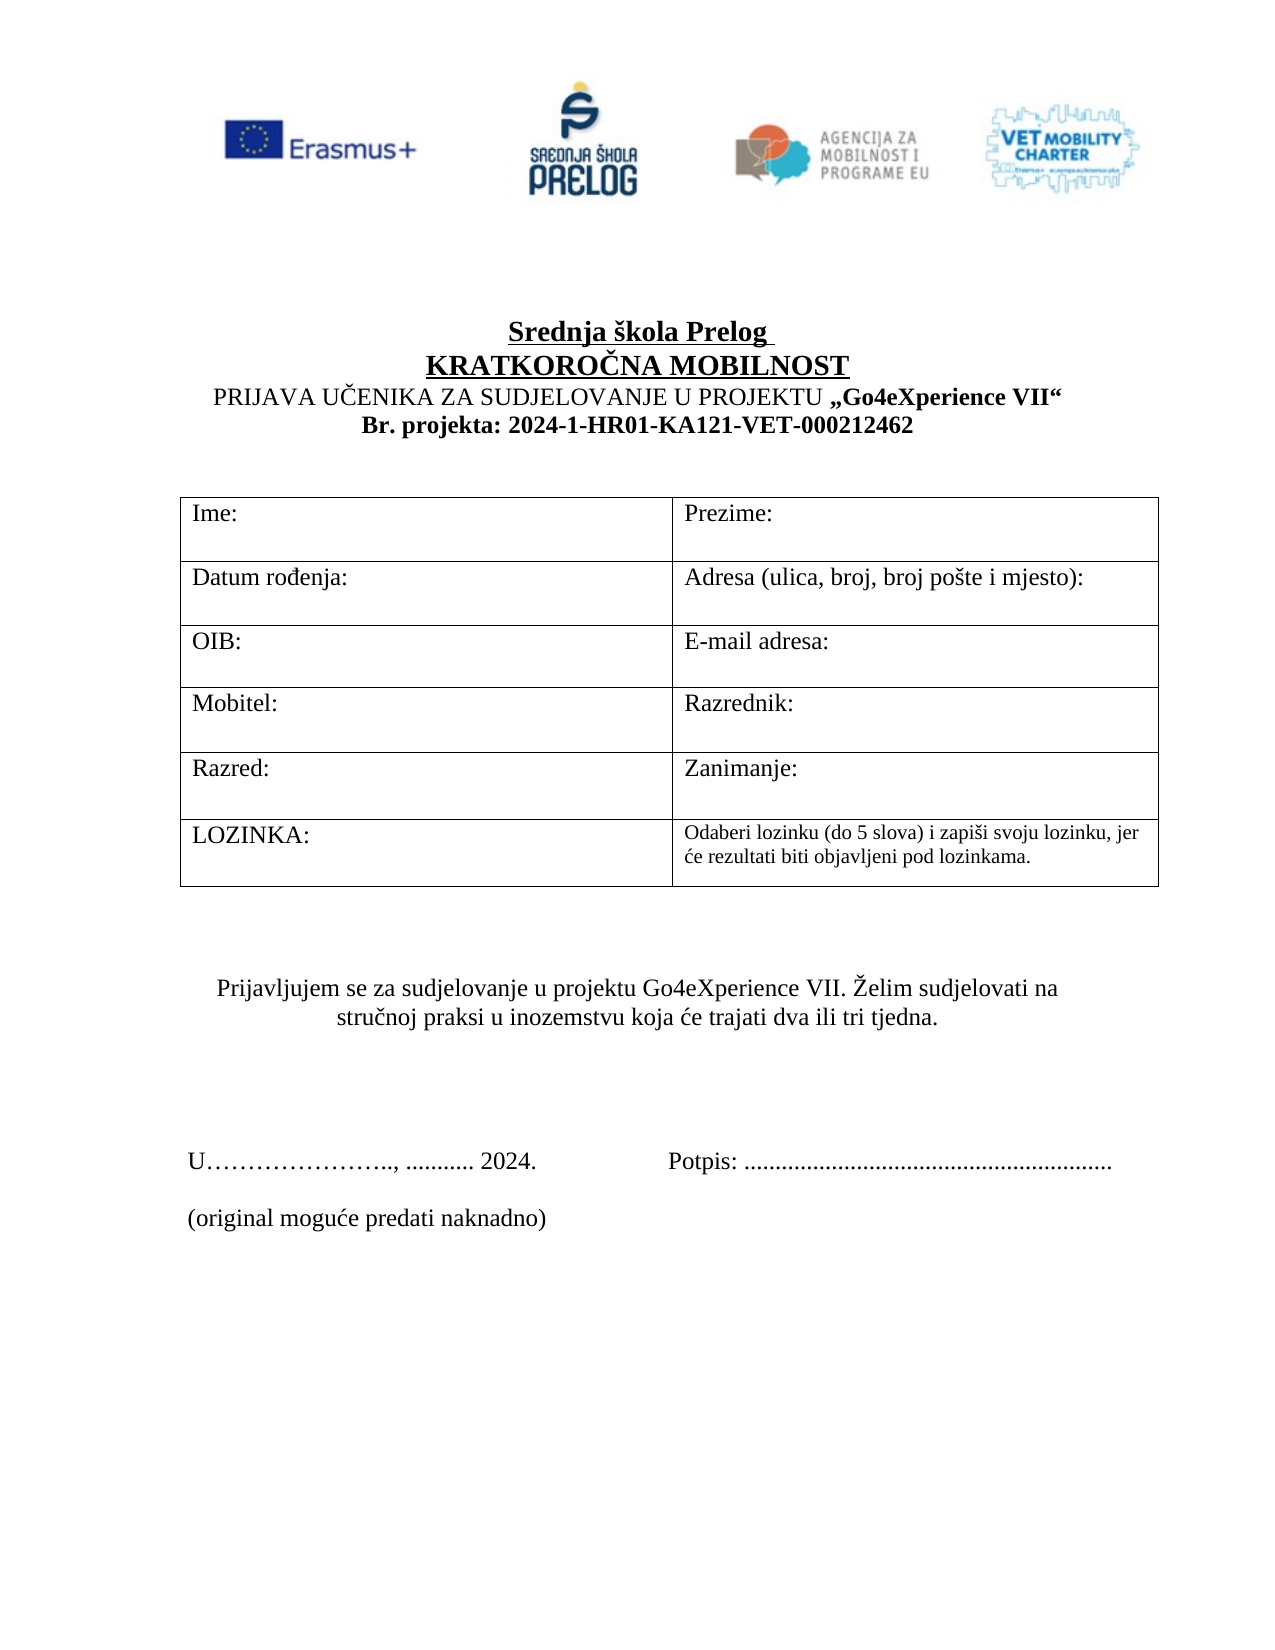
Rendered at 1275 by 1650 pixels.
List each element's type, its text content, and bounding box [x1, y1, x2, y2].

table_cell Razrednik: [673, 688, 1158, 752]
text Prijavljujem se za sudjelovanje u projektu Go4eXperience VII. Želim sudjelovati na stručnoj praksi u inozemstvu koja će trajati dva ili tri tjedna. [187, 973, 1087, 1031]
text Br. projekta: 2024-1-HR01-KA121-VET-000212462 [187, 410, 1087, 439]
table_cell Datum rođenja: [181, 562, 672, 625]
text PRIJAVA UČENIKA ZA SUDJELOVANJE U PROJEKTU „Go4eXperience VII“ [187, 382, 1087, 410]
text U………………….., ........... 2024. Potpis: ........................................................... [187, 1146, 1144, 1174]
text KRATKOROČNA MOBILNOST [187, 348, 1087, 382]
table_cell E-mail adresa: [673, 626, 1158, 687]
table_cell Odaberi lozinku (do 5 slova) i zapiši svoju lozinku, jer će rezultati biti objavljeni pod lozinkama. [673, 820, 1158, 886]
text (original moguće predati naknadno) [187, 1203, 1144, 1232]
table_cell Adresa (ulica, broj, broj pošte i mjesto): [673, 562, 1158, 625]
table_cell Razred: [181, 753, 672, 819]
picture [187, 73, 1171, 229]
table_cell Mobitel: [181, 688, 672, 752]
text Srednja škola Prelog [187, 314, 1087, 348]
table_cell OIB: [181, 626, 672, 687]
table_header Prezime: [673, 498, 1158, 561]
table_cell LOZINKA: [181, 820, 672, 886]
table_cell Zanimanje: [673, 753, 1158, 819]
table_header Ime: [181, 498, 672, 561]
